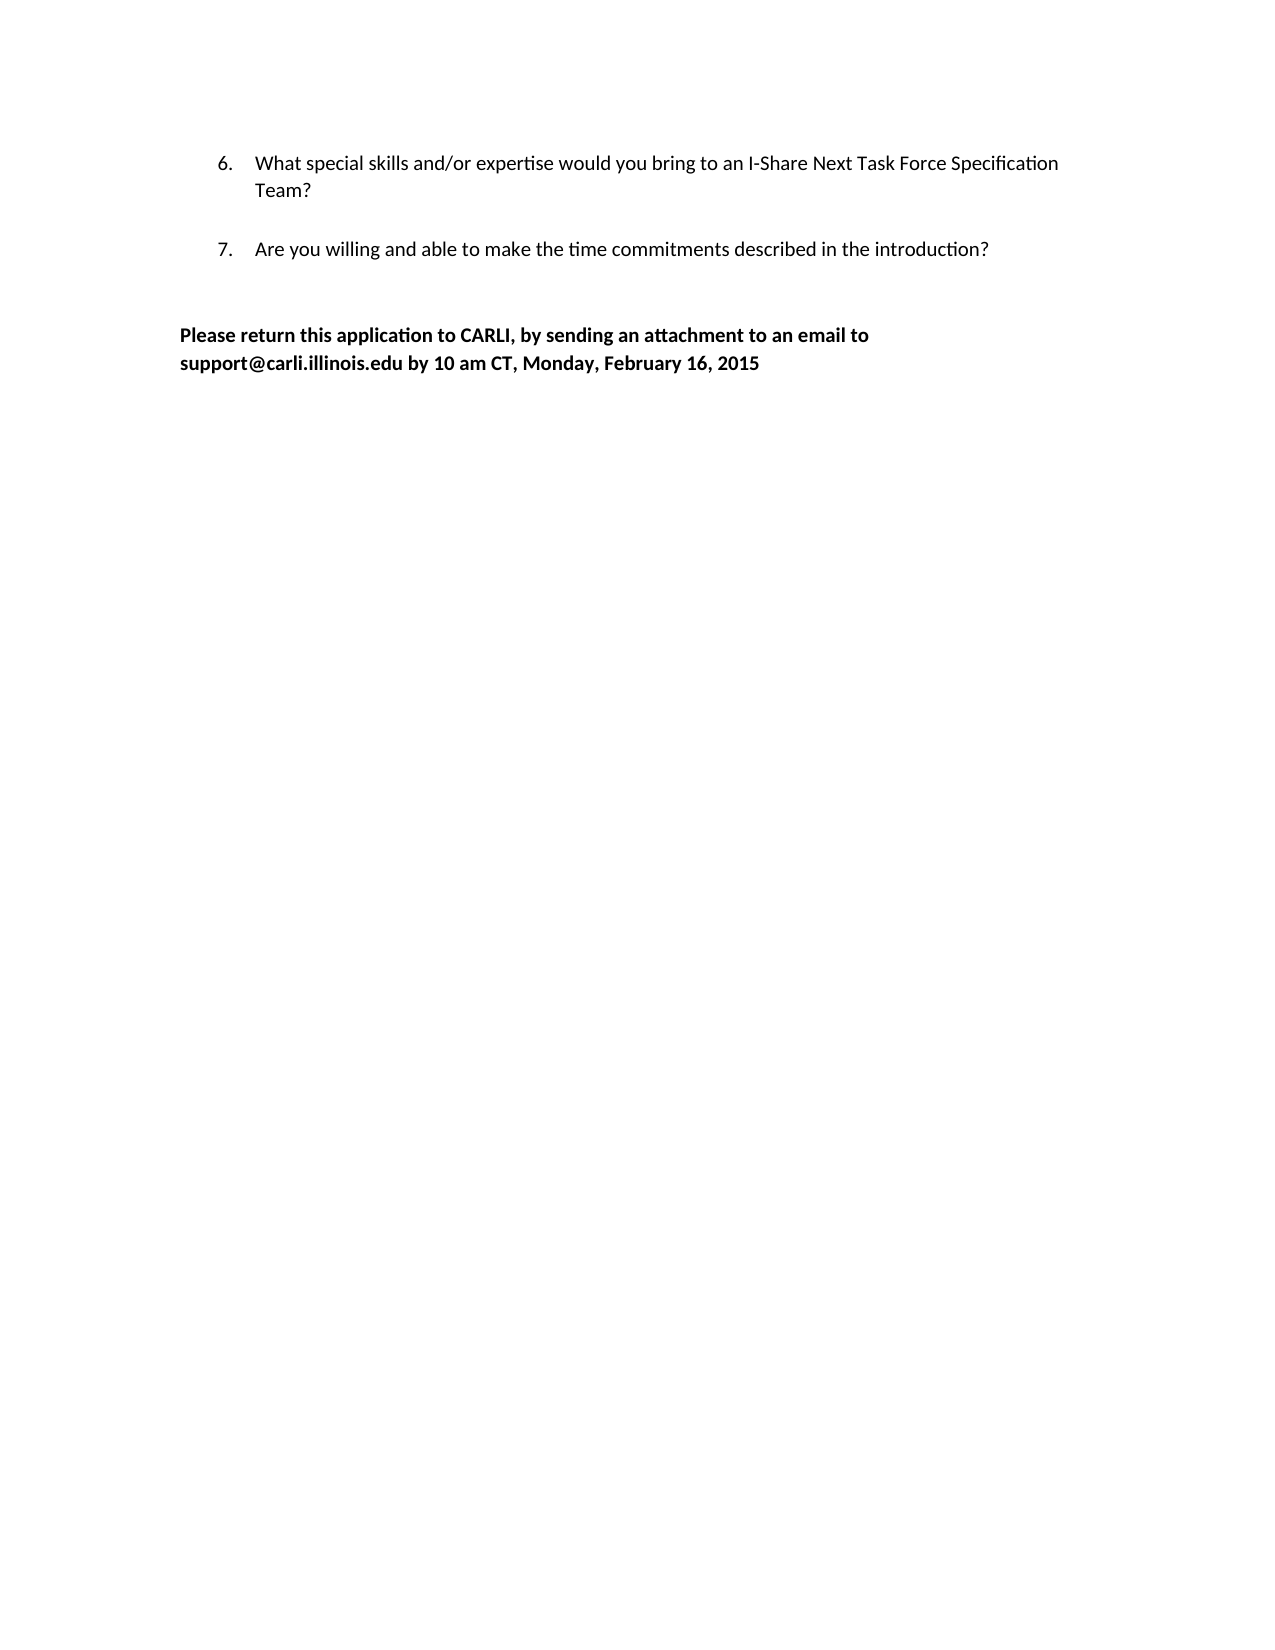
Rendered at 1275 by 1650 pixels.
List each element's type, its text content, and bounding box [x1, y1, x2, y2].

text Please return this application to CARLI, by sending an attachment to an email to support@carli.illinois.edu by 10 am CT, Monday, February 16, 2015 [180, 322, 1095, 375]
list Are you willing and able to make the time commitments described in the introduction? [217, 236, 1095, 293]
list What special skills and/or expertise would you bring to an I-Share Next Task Force Specification Team? [217, 150, 1095, 234]
